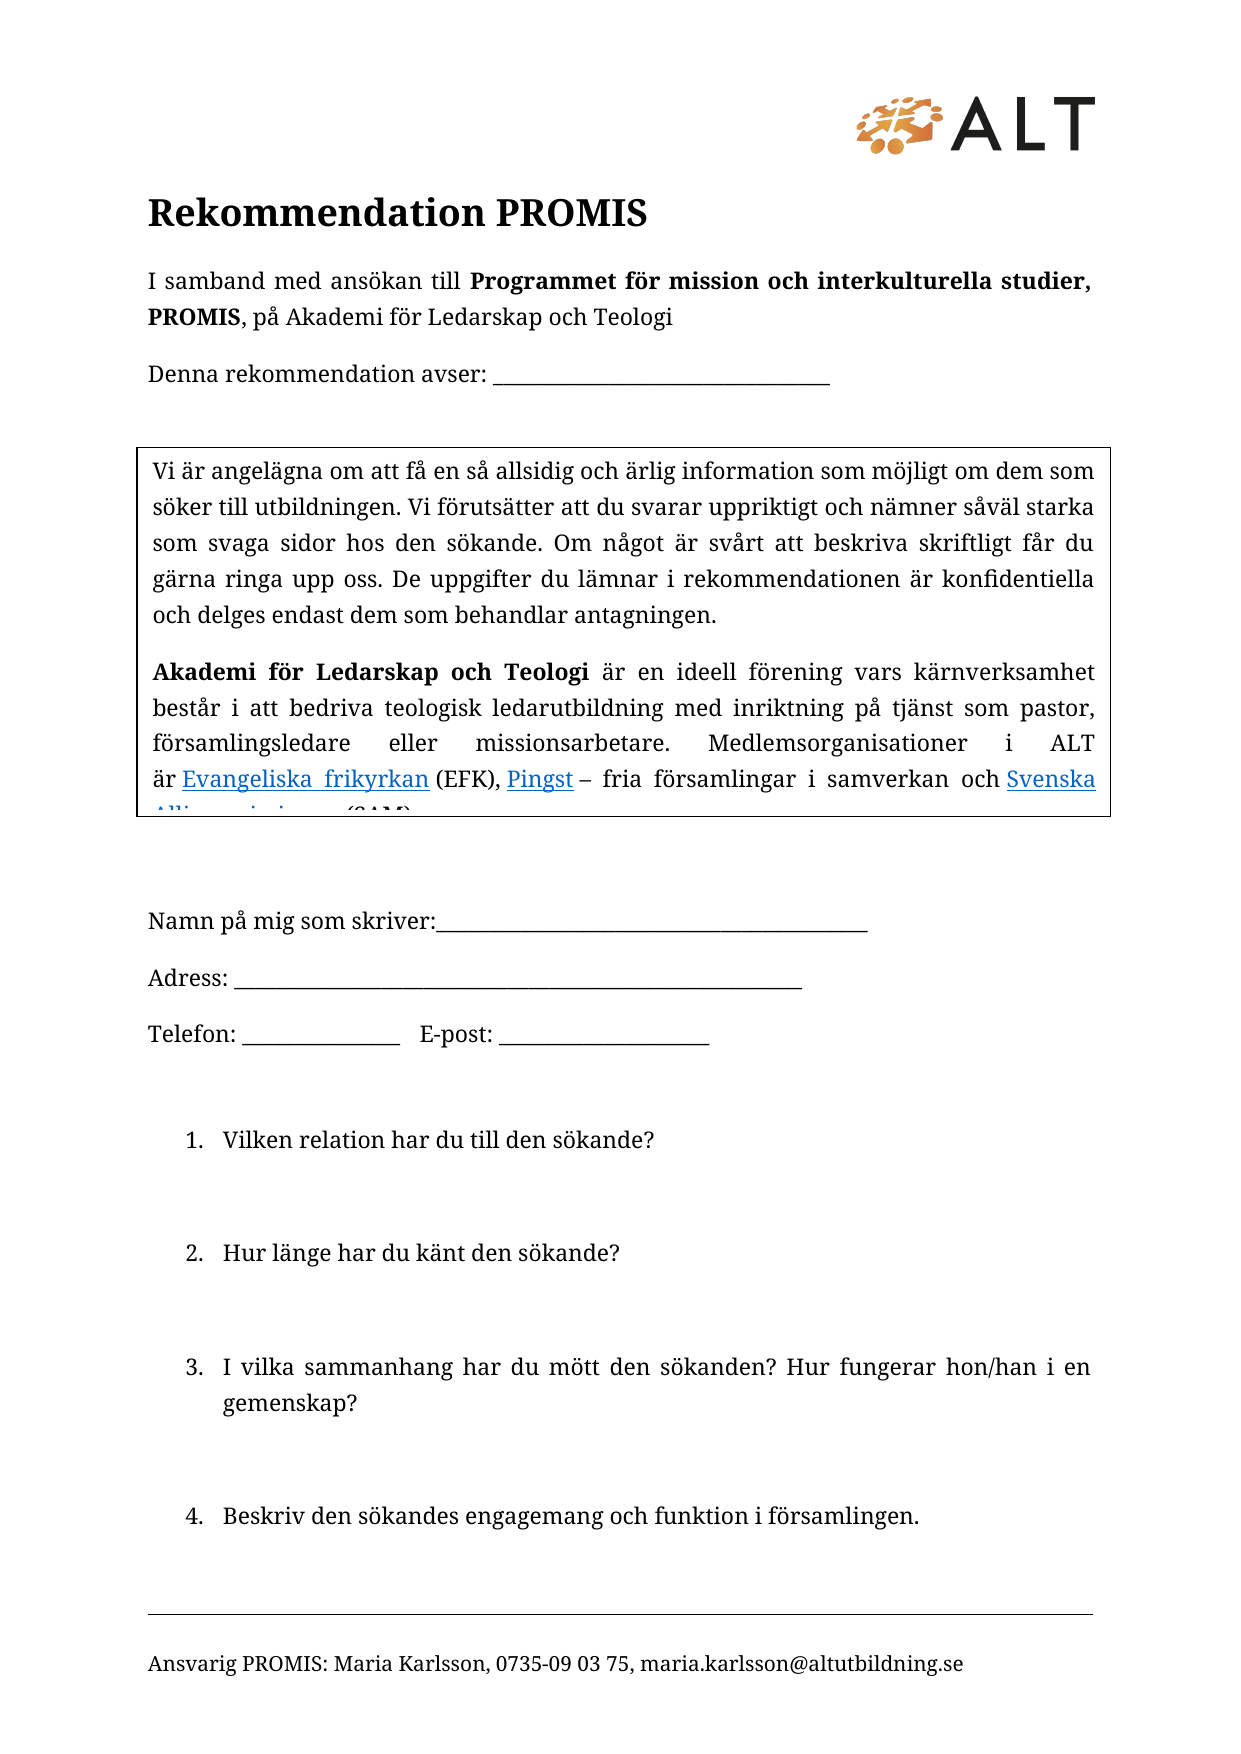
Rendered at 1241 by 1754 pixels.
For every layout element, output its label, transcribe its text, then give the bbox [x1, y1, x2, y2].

text I samband med ansökan till Programmet för mission och interkulturella studier, PROMIS, på Akademi för Ledarskap och Teologi [148, 265, 1093, 332]
text Namn på mig som skriver:_________________________________________ [148, 905, 1093, 936]
picture [843, 66, 1111, 184]
text Adress: ______________________________________________________ [148, 962, 1093, 993]
list I vilka sammanhang har du mött den sökanden? Hur fungerar hon/han i en gemenskap? [185, 1351, 1093, 1418]
text Rekommendation PROMIS [148, 186, 1093, 237]
list Beskriv den sökandes engagemang och funktion i församlingen. [185, 1500, 1093, 1531]
text Telefon: _______________ E-post: ____________________ [148, 1018, 1093, 1050]
text Denna rekommendation avser: ________________________________ [148, 358, 1093, 389]
list Hur länge har du känt den sökande? [185, 1237, 1093, 1268]
list Vilken relation har du till den sökande? [185, 1124, 1093, 1155]
